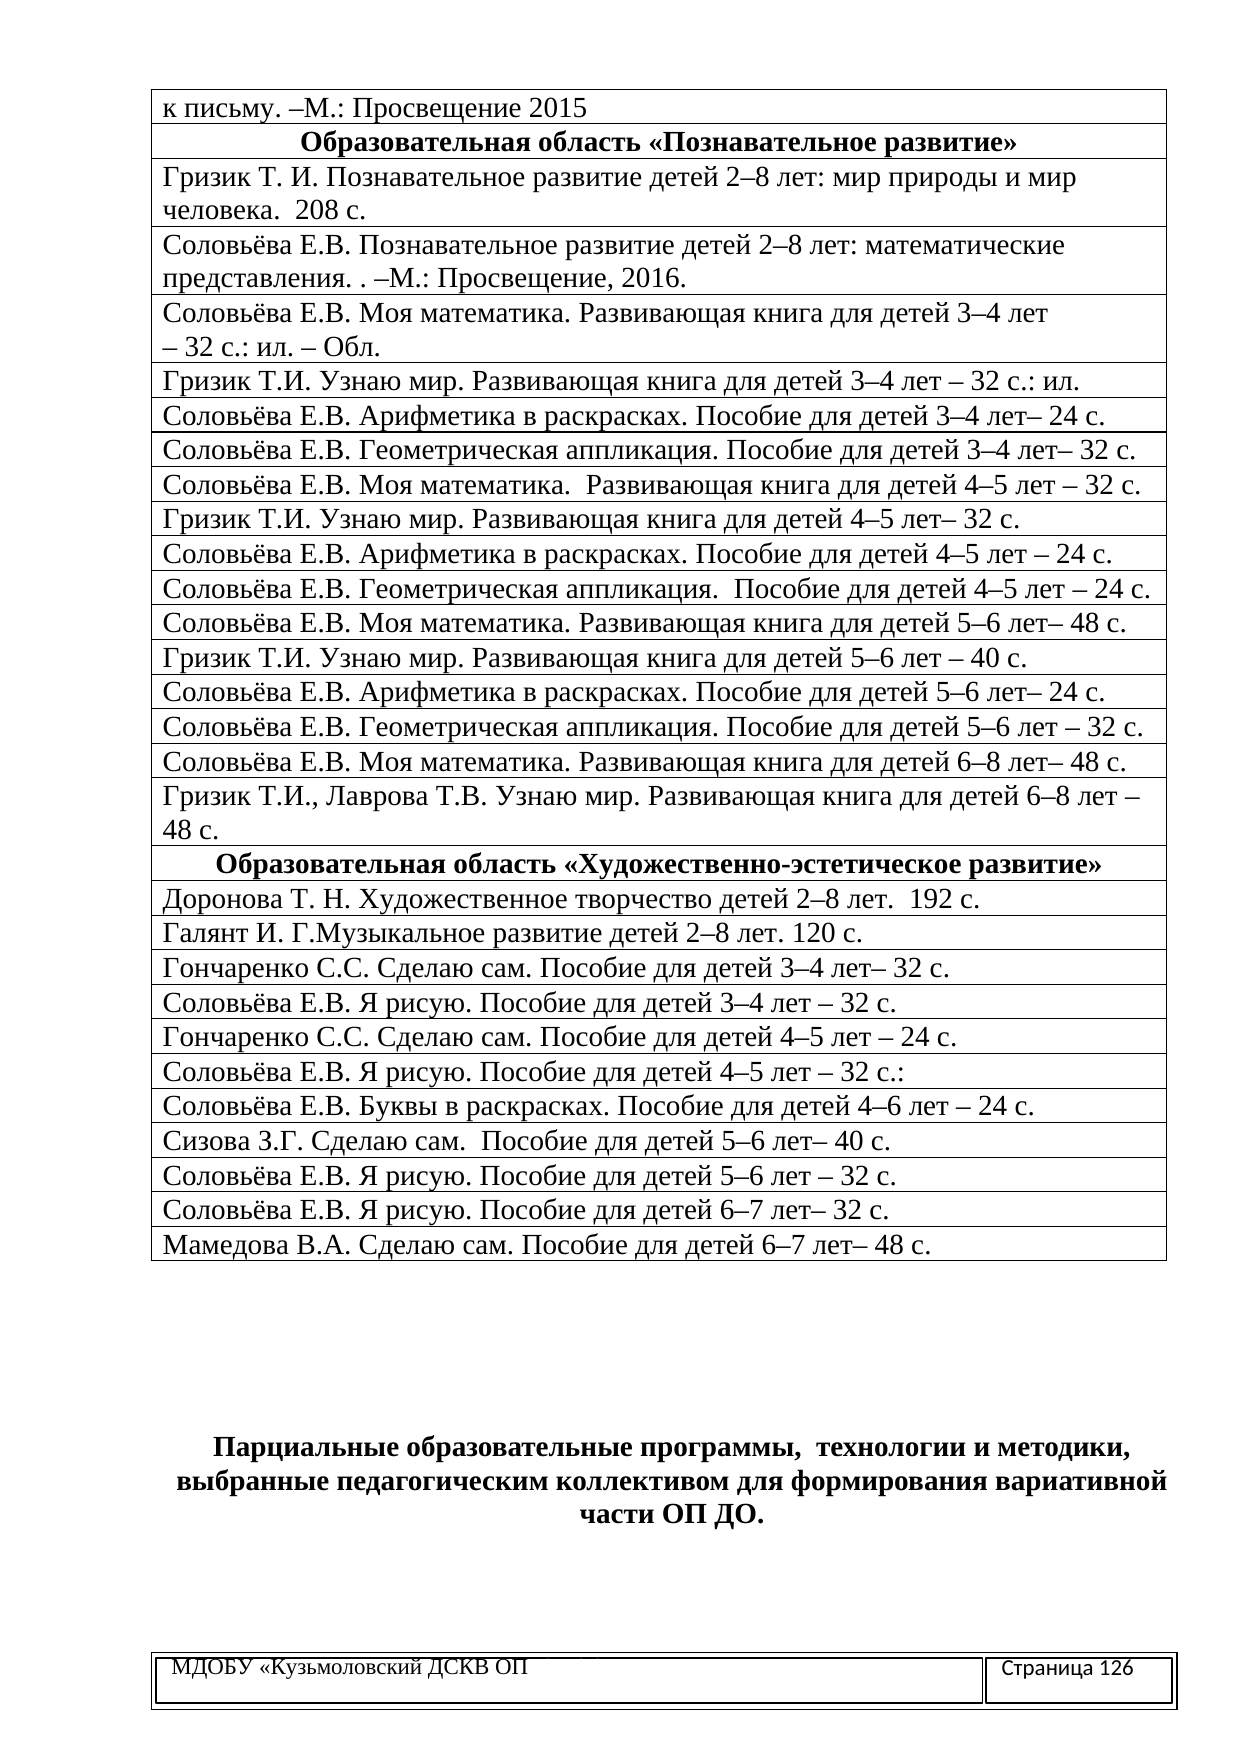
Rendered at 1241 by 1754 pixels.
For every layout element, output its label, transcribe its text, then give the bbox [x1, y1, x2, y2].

table_cell Гризик Т.И. Узнаю мир. Развивающая книга для детей 5–6 лет – 40 с. [152, 640, 1166, 673]
table_cell Гризик Т. И. Познавательное развитие детей 2–8 лет: мир природы и мир человека. 208 c. [152, 159, 1166, 226]
table_cell Соловьёва Е.В. Моя математика. Развивающая книга для детей 4–5 лет – 32 c. [152, 467, 1166, 501]
table_cell Соловьёва Е.В. Я рисую. Пособие для детей 5–6 лет – 32 с. [152, 1158, 1166, 1191]
table_cell Гризик Т.И. Узнаю мир. Развивающая книга для детей 3–4 лет – 32 с.: ил. [152, 363, 1166, 397]
table_cell Соловьёва Е.В. Моя математика. Развивающая книга для детей 6–8 лет– 48 c. [152, 744, 1166, 777]
table_cell Соловьёва Е.В. Моя математика. Развивающая книга для детей 3–4 лет – 32 c.: ил. – Обл. [152, 295, 1166, 362]
table_cell Гризик Т.И. Узнаю мир. Развивающая книга для детей 4–5 лет– 32 с. [152, 502, 1166, 535]
text Парциальные образовательные программы, технологии и методики, выбранные педагогическим коллективом для формирования вариативной части ОП ДО. [162, 1429, 1181, 1530]
table_cell Соловьёва Е.В. Познавательное развитие детей 2–8 лет: математические представления. . –М.: Просвещение, 2016. [152, 227, 1166, 294]
table_cell Соловьёва Е.В. Арифметика в раскрасках. Пособие для детей 5–6 лет– 24 с. [152, 675, 1166, 708]
table_cell Гончаренко С.С. Сделаю сам. Пособие для детей 4–5 лет – 24 с. [152, 1019, 1166, 1053]
table_cell Соловьёва Е.В. Геометрическая аппликация. Пособие для детей 5–6 лет – 32 с. [152, 709, 1166, 743]
table_cell Гризик Т.И., Лаврова Т.В. Узнаю мир. Развивающая книга для детей 6–8 лет – 48 с. [152, 778, 1166, 845]
table_cell Мамедова В.А. Сделаю сам. Пособие для детей 6–7 лет– 48 с. [152, 1227, 1166, 1260]
table_cell Образовательная область «Познавательное развитие» [152, 124, 1166, 158]
table_cell Доронова Т. Н. Художественное творчество детей 2–8 лет. 192 c. [152, 881, 1166, 914]
table_cell Соловьёва Е.В. Геометрическая аппликация. Пособие для детей 4–5 лет – 24 с. [152, 571, 1166, 604]
table_cell Соловьёва Е.В. Буквы в раскрасках. Пособие для детей 4–6 лет – 24 с. [152, 1089, 1166, 1122]
table_cell Образовательная область «Художественно-эстетическое развитие» [152, 846, 1166, 880]
table_cell Соловьёва Е.В. Моя математика. Развивающая книга для детей 5–6 лет– 48 c. [152, 605, 1166, 639]
table_cell Соловьёва Е.В. Я рисую. Пособие для детей 6–7 лет– 32 с. [152, 1192, 1166, 1226]
table_cell Соловьёва Е.В. Я рисую. Пособие для детей 4–5 лет – 32 с.: [152, 1054, 1166, 1087]
table_cell Галянт И. Г.Музыкальное развитие детей 2–8 лет. 120 c. [152, 916, 1166, 949]
table_cell Соловьёва Е.В. Я рисую. Пособие для детей 3–4 лет – 32 с. [152, 985, 1166, 1018]
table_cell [152, 90, 1166, 123]
table_cell Сизова З.Г. Сделаю сам. Пособие для детей 5–6 лет– 40 с. [152, 1123, 1166, 1157]
table_cell Соловьёва Е.В. Арифметика в раскрасках. Пособие для детей 3–4 лет– 24 с. [152, 398, 1166, 431]
table_cell Гончаренко С.С. Сделаю сам. Пособие для детей 3–4 лет– 32 с. [152, 950, 1166, 984]
table_cell Соловьёва Е.В. Геометрическая аппликация. Пособие для детей 3–4 лет– 32 с. [152, 433, 1166, 466]
table_cell Соловьёва Е.В. Арифметика в раскрасках. Пособие для детей 4–5 лет – 24 с. [152, 536, 1166, 570]
